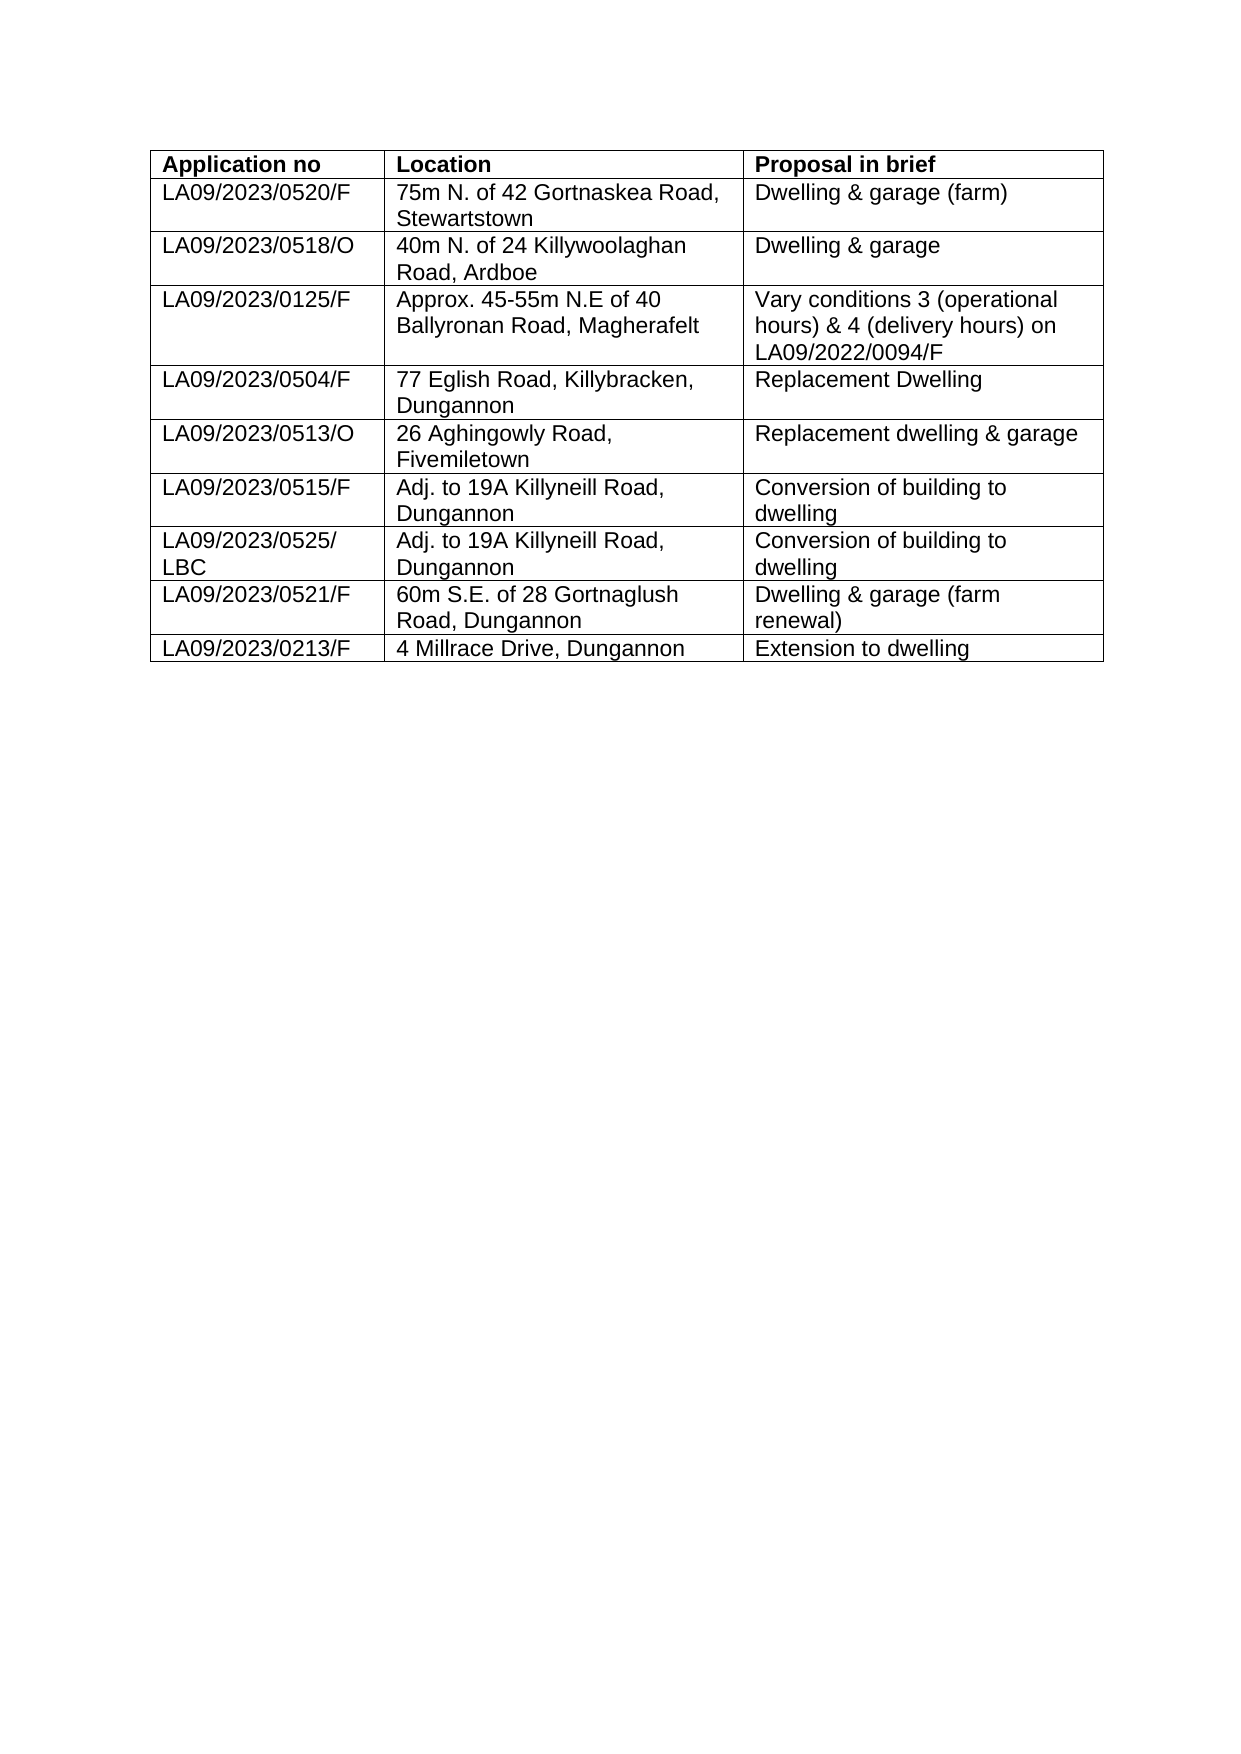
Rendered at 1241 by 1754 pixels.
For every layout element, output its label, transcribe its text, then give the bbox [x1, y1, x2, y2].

table_cell Vary conditions 3 (operational hours) & 4 (delivery hours) on LA09/2022/0094/F [744, 286, 1103, 365]
table_cell Adj. to 19A Killyneill Road, Dungannon [385, 527, 743, 580]
table_cell Conversion of building to dwelling [744, 474, 1103, 526]
table_header Application no [151, 151, 384, 177]
table_header Location [385, 151, 743, 177]
table_cell 77 Eglish Road, Killybracken, Dungannon [385, 366, 743, 419]
table_cell LA09/2023/0518/O [151, 232, 384, 285]
table_cell Extension to dwelling [744, 635, 1103, 661]
table_cell LA09/2023/0525/LBC [151, 527, 384, 580]
table_header Proposal in brief [744, 151, 1103, 177]
table_cell Dwelling & garage (farm) [744, 179, 1103, 231]
table_cell 26 Aghingowly Road, Fivemiletown [385, 420, 743, 472]
table_cell 75m N. of 42 Gortnaskea Road, Stewartstown [385, 179, 743, 231]
table_cell LA09/2023/0521/F [151, 581, 384, 634]
table_cell Dwelling & garage (farm renewal) [744, 581, 1103, 634]
table_cell LA09/2023/0515/F [151, 474, 384, 526]
table_cell LA09/2023/0520/F [151, 179, 384, 231]
table_cell Dwelling & garage [744, 232, 1103, 285]
table_cell Replacement dwelling & garage [744, 420, 1103, 472]
table_cell Approx. 45-55m N.E of 40 Ballyronan Road, Magherafelt [385, 286, 743, 365]
table_cell LA09/2023/0213/F [151, 635, 384, 661]
table_cell Replacement Dwelling [744, 366, 1103, 419]
table_cell Conversion of building to dwelling [744, 527, 1103, 580]
table_cell Adj. to 19A Killyneill Road, Dungannon [385, 474, 743, 526]
table_cell 4 Millrace Drive, Dungannon [385, 635, 743, 661]
table_cell 60m S.E. of 28 Gortnaglush Road, Dungannon [385, 581, 743, 634]
table_cell 40m N. of 24 Killywoolaghan Road, Ardboe [385, 232, 743, 285]
table_cell LA09/2023/0513/O [151, 420, 384, 472]
table_cell LA09/2023/0125/F [151, 286, 384, 365]
table_cell LA09/2023/0504/F [151, 366, 384, 419]
